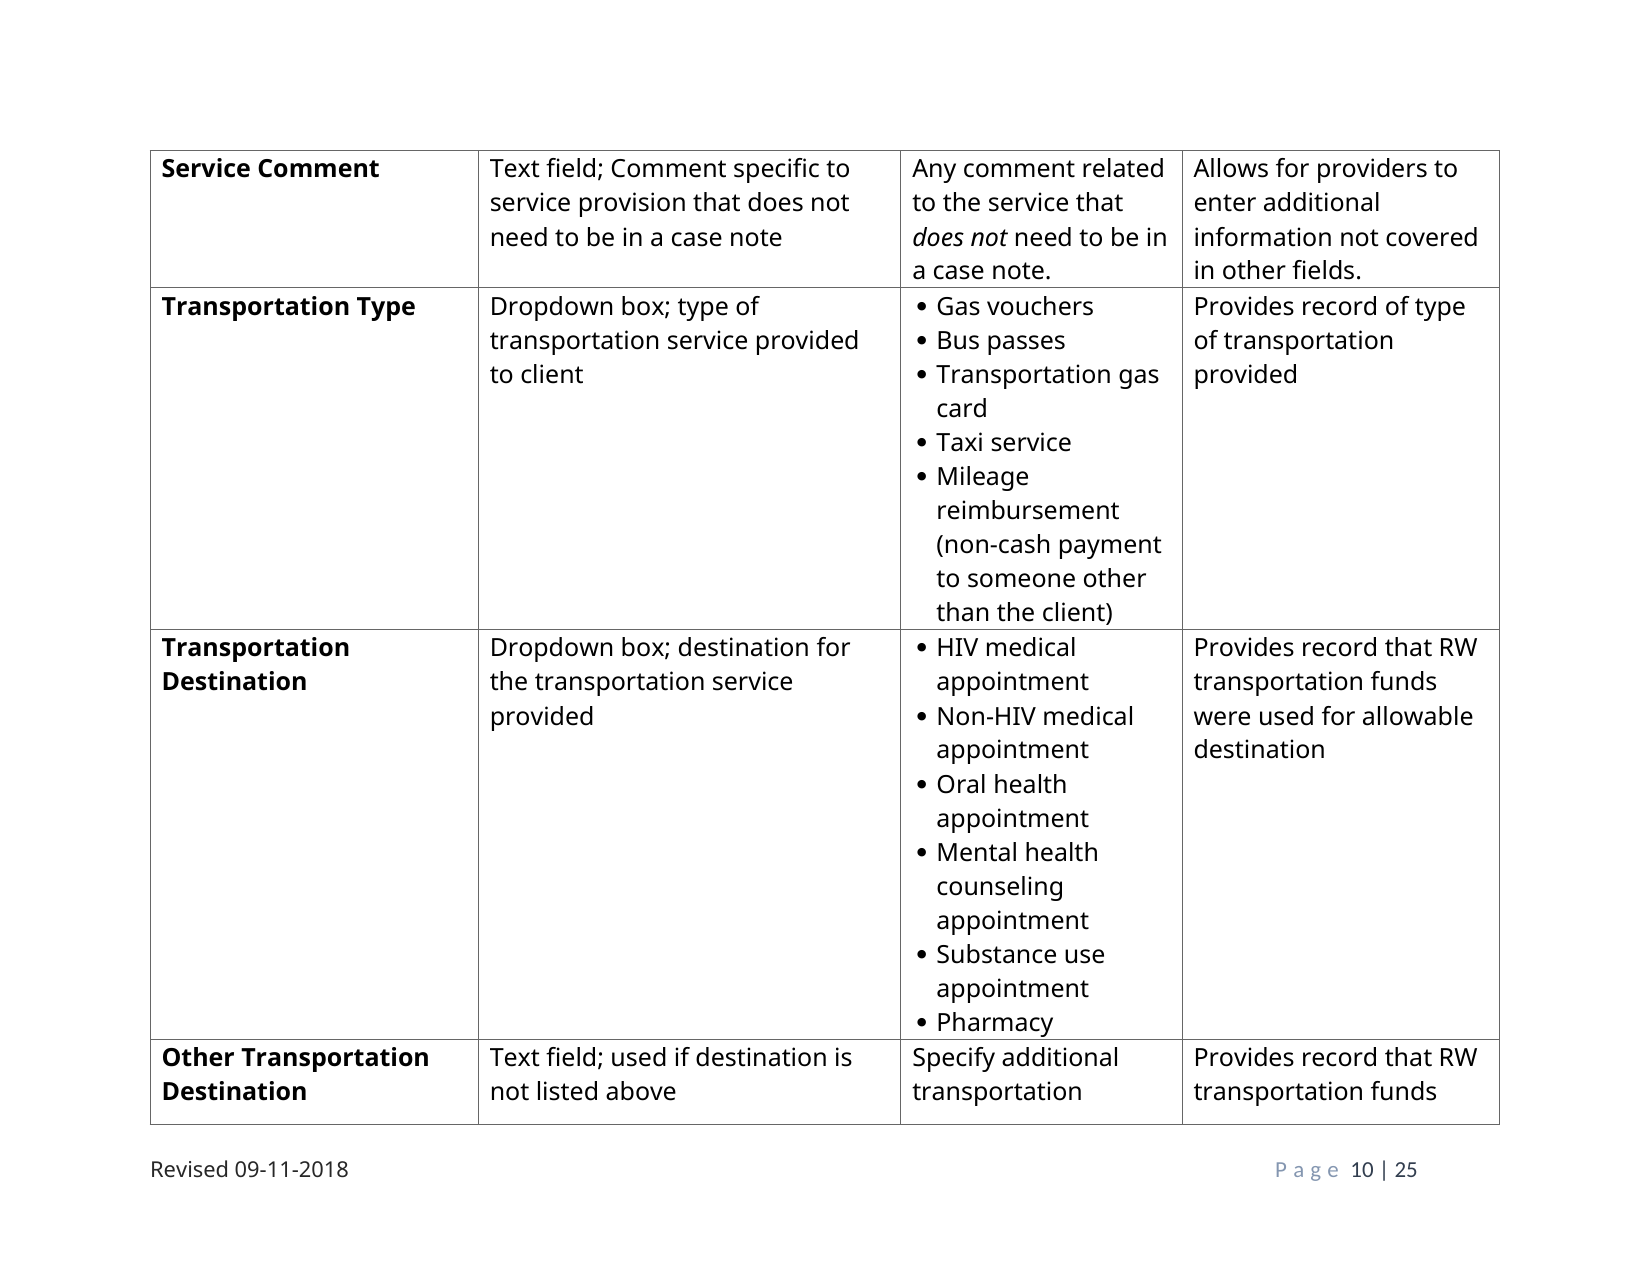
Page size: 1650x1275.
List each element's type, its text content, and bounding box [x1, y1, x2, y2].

table_cell Service Comment [151, 151, 478, 287]
table_cell Dropdown box; destination for the transportation service provided [479, 630, 900, 1039]
table_cell Allows for providers to enter additional information not covered in other fields. [1183, 151, 1499, 287]
table_cell Provides record of type of transportation provided [1183, 288, 1499, 629]
table_cell Any comment related to the service that does not need to be in a case note. [901, 151, 1182, 287]
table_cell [151, 1040, 478, 1124]
table_cell Transportation Destination [151, 630, 478, 1039]
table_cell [479, 1040, 900, 1124]
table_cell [1183, 1040, 1499, 1124]
table_cell Provides record that RW transportation funds were used for allowable destination [1183, 630, 1499, 1039]
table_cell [901, 1040, 1182, 1124]
table_cell Text field; Comment specific to service provision that does not need to be in a case note [479, 151, 900, 287]
table_cell Transportation Type [151, 288, 478, 629]
table_cell Gas vouchers Bus passes Transportation gas card Taxi service Mileage reimbursement (non-cash payment to someone other than the client) [901, 288, 1182, 629]
table_cell Dropdown box; type of transportation service provided to client [479, 288, 900, 629]
table_cell HIV medical appointment Non-HIV medical appointment Oral health appointment Mental health counseling appointment Substance use appointment Pharmacy [901, 630, 1182, 1039]
